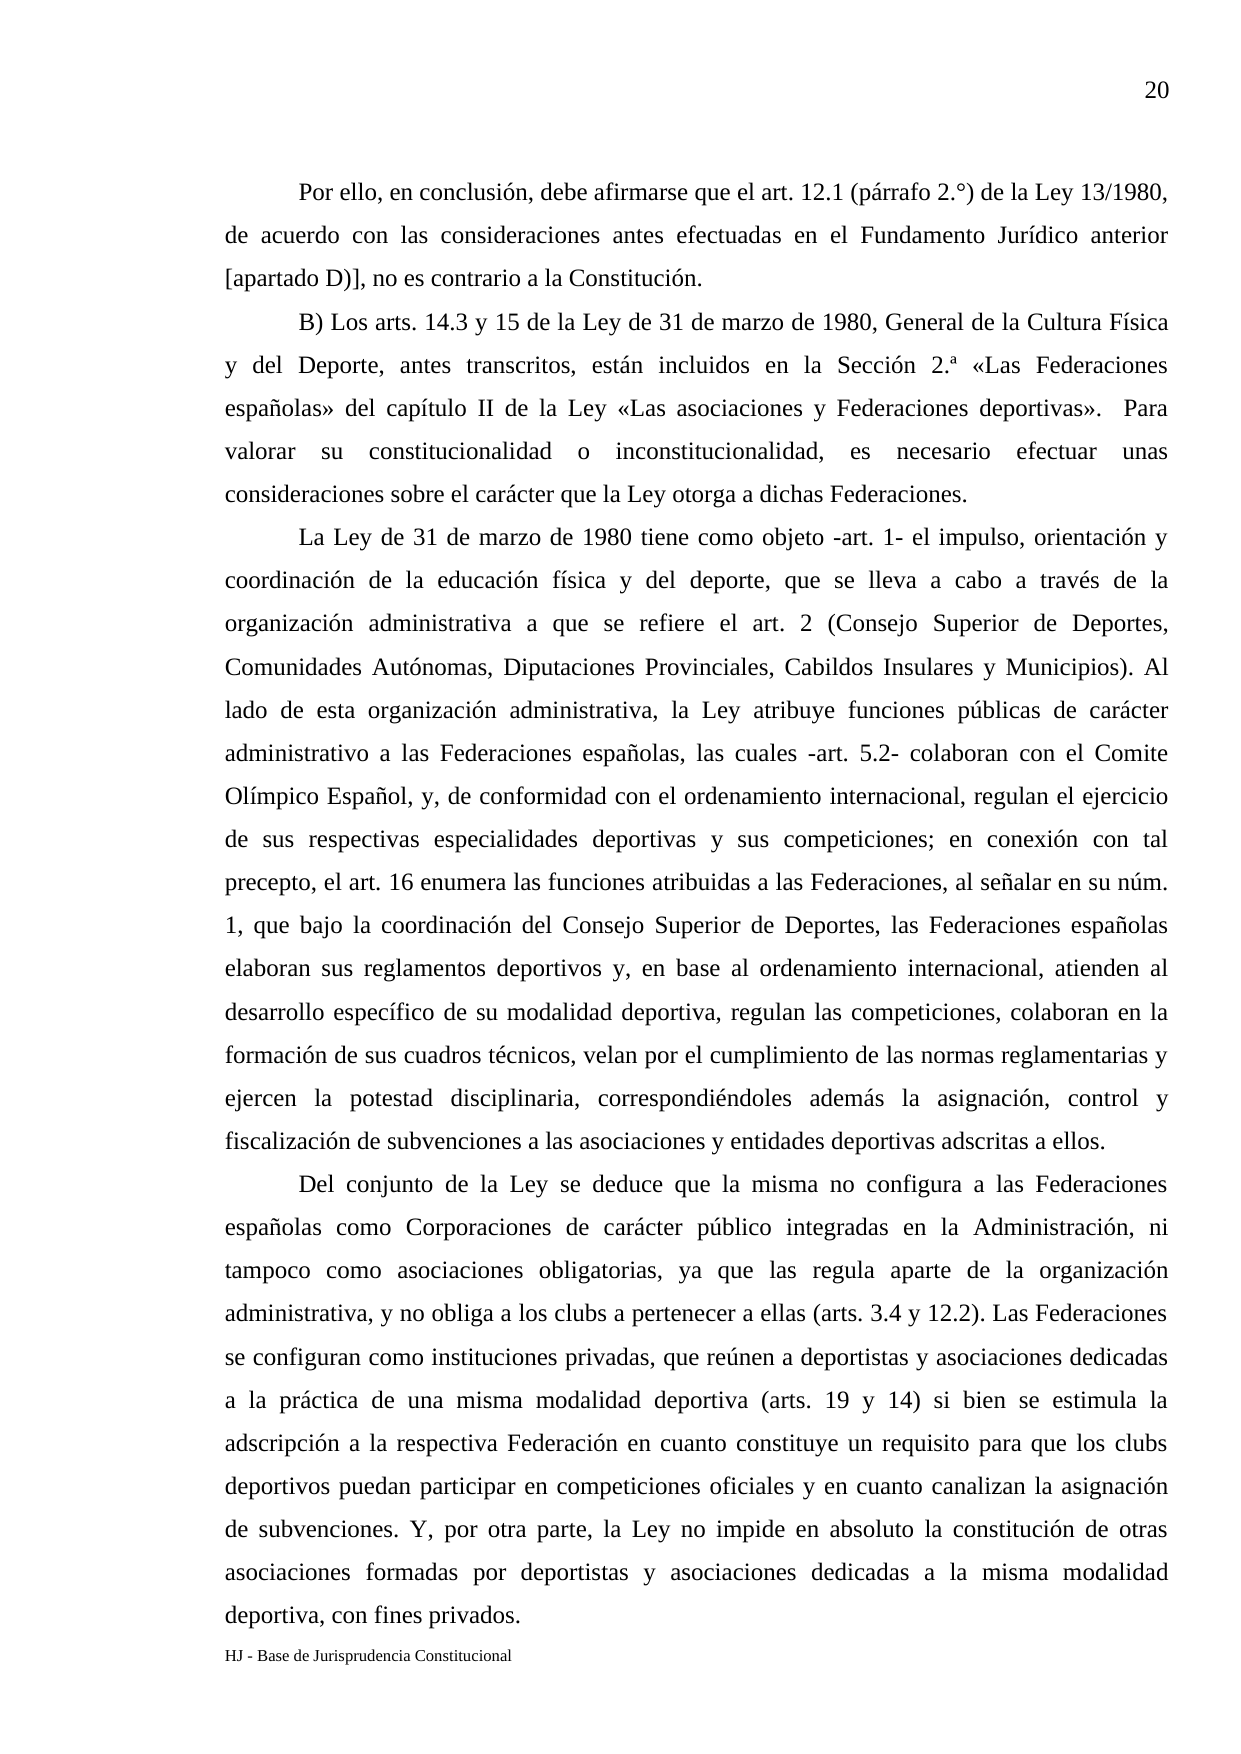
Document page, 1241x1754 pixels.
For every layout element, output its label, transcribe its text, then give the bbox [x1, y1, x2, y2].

text B) Los arts. 14.3 y 15 de la Ley de 31 de marzo de 1980, General de la Cultura Física y del Deporte, antes transcritos, están incluidos en la Sección 2.ª «Las Federaciones españolas» del capítulo II de la Ley «Las asociaciones y Federaciones deportivas». Para valorar su constitucionalidad o inconstitucionalidad, es necesario efectuar unas consideraciones sobre el carácter que la Ley otorga a dichas Federaciones. [224, 307, 1169, 508]
text Por ello, en conclusión, debe afirmarse que el art. 12.1 (párrafo 2.°) de la Ley 13/1980, de acuerdo con las consideraciones antes efectuadas en el Fundamento Jurídico anterior [apartado D)], no es contrario a la Constitución. [224, 177, 1169, 292]
text La Ley de 31 de marzo de 1980 tiene como objeto -art. 1- el impulso, orientación y coordinación de la educación física y del deporte, que se lleva a cabo a través de la organización administrativa a que se refiere el art. 2 (Consejo Superior de Deportes, Comunidades Autónomas, Diputaciones Provinciales, Cabildos Insulares y Municipios). Al lado de esta organización administrativa, la Ley atribuye funciones públicas de carácter administrativo a las Federaciones españolas, las cuales -art. 5.2- colaboran con el Comite Olímpico Español, y, de conformidad con el ordenamiento internacional, regulan el ejercicio de sus respectivas especialidades deportivas y sus competiciones; en conexión con tal precepto, el art. 16 enumera las funciones atribuidas a las Federaciones, al señalar en su núm. 1, que bajo la coordinación del Consejo Superior de Deportes, las Federaciones españolas elaboran sus reglamentos deportivos y, en base al ordenamiento internacional, atienden al desarrollo específico de su modalidad deportiva, regulan las competiciones, colaboran en la formación de sus cuadros técnicos, velan por el cumplimiento de las normas reglamentarias y ejercen la potestad disciplinaria, correspondiéndoles además la asignación, control y fiscalización de subvenciones a las asociaciones y entidades deportivas adscritas a ellos. [224, 522, 1169, 1155]
text Del conjunto de la Ley se deduce que la misma no configura a las Federaciones españolas como Corporaciones de carácter público integradas en la Administración, ni tampoco como asociaciones obligatorias, ya que las regula aparte de la organización administrativa, y no obliga a los clubs a pertenecer a ellas (arts. 3.4 y 12.2). Las Federaciones se configuran como instituciones privadas, que reúnen a deportistas y asociaciones dedicadas a la práctica de una misma modalidad deportiva (arts. 19 y 14) si bien se estimula la adscripción a la respectiva Federación en cuanto constituye un requisito para que los clubs deportivos puedan participar en competiciones oficiales y en cuanto canalizan la asignación de subvenciones. Y, por otra parte, la Ley no impide en absoluto la constitución de otras asociaciones formadas por deportistas y asociaciones dedicadas a la misma modalidad deportiva, con fines privados. [224, 1169, 1169, 1629]
